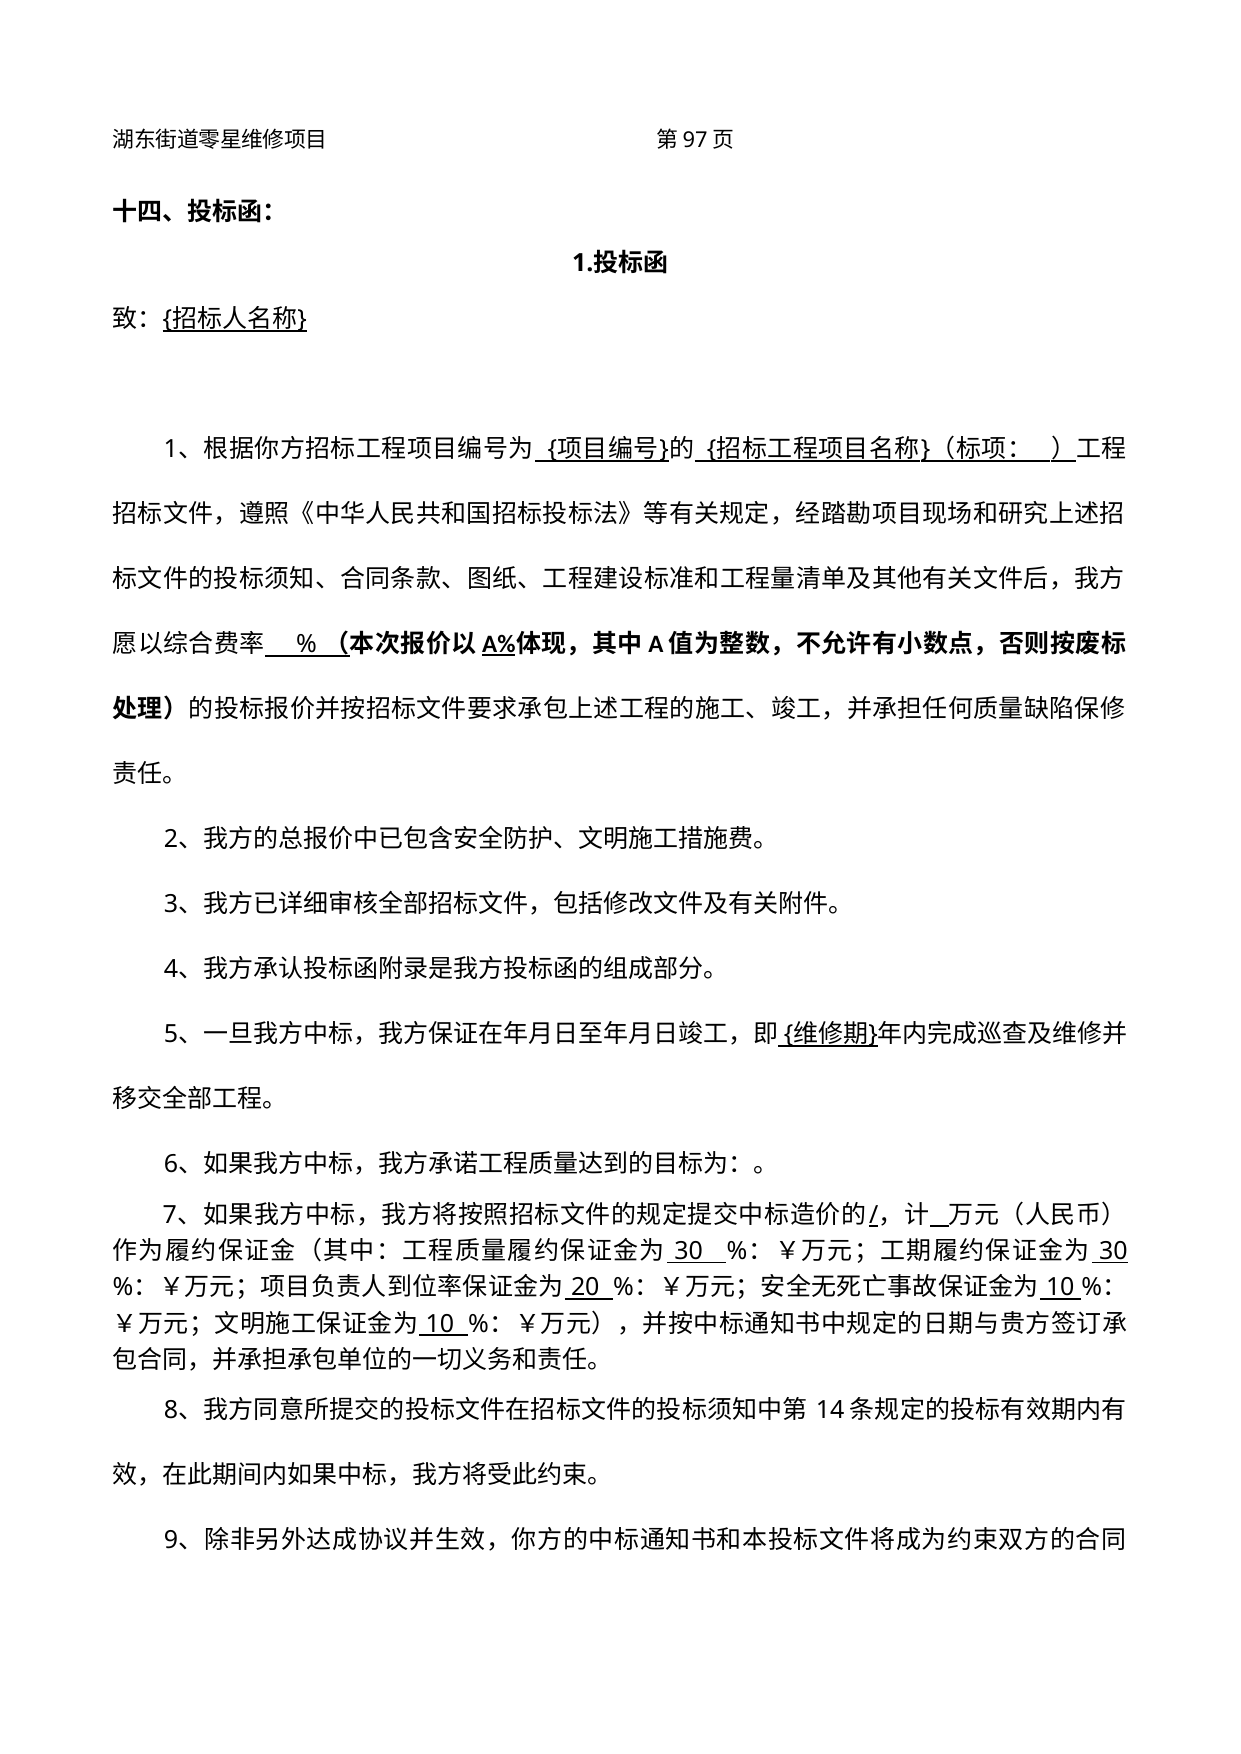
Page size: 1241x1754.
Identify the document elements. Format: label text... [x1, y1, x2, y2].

text 十四、投标函： [112, 178, 1128, 230]
text 6、如果我方中标，我方承诺工程质量达到的目标为：。 [112, 1129, 1128, 1194]
text 5、一旦我方中标，我方保证在年月日至年月日竣工，即 {维修期}年内完成巡查及维修并移交全部工程。 [112, 999, 1128, 1129]
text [112, 1506, 1128, 1571]
text 1、根据你方招标工程项目编号为 {项目编号}的 {招标工程项目名称}（标项： ）工程招标文件，遵照《中华人民共和国招标投标法》等有关规定，经踏勘项目现场和研究上述招标文件的投标须知、合同条款、图纸、工程建设标准和工程量清单及其他有关文件后，我方愿以综合费率 % （本次报价以A%体现，其中A值为整数，不允许有小数点，否则按废标处理）的投标报价并按招标文件要求承包上述工程的施工、竣工，并承担任何质量缺陷保修责任。 [112, 414, 1128, 804]
text 8、我方同意所提交的投标文件在招标文件的投标须知中第14条规定的投标有效期内有效，在此期间内如果中标，我方将受此约束。 [112, 1376, 1128, 1506]
text 3、我方已详细审核全部招标文件，包括修改文件及有关附件。 [112, 869, 1128, 934]
text 1.投标函 [112, 243, 1128, 279]
text 4、我方承认投标函附录是我方投标函的组成部分。 [112, 934, 1128, 999]
text 7、如果我方中标，我方将按照招标文件的规定提交中标造价的/，计 万元（人民币）作为履约保证金（其中：工程质量履约保证金为 30 %：￥万元；工期履约保证金为 30 %：￥万元；项目负责人到位率保证金为 20 %：￥万元；安全无死亡事故保证金为 10 %：￥万元；文明施工保证金为 10 %：￥万元），并按中标通知书中规定的日期与贵方签订承包合同，并承担承包单位的一切义务和责任。 [112, 1194, 1128, 1376]
text 致：{招标人名称} [112, 284, 1128, 349]
text 2、我方的总报价中已包含安全防护、文明施工措施费。 [112, 804, 1128, 869]
